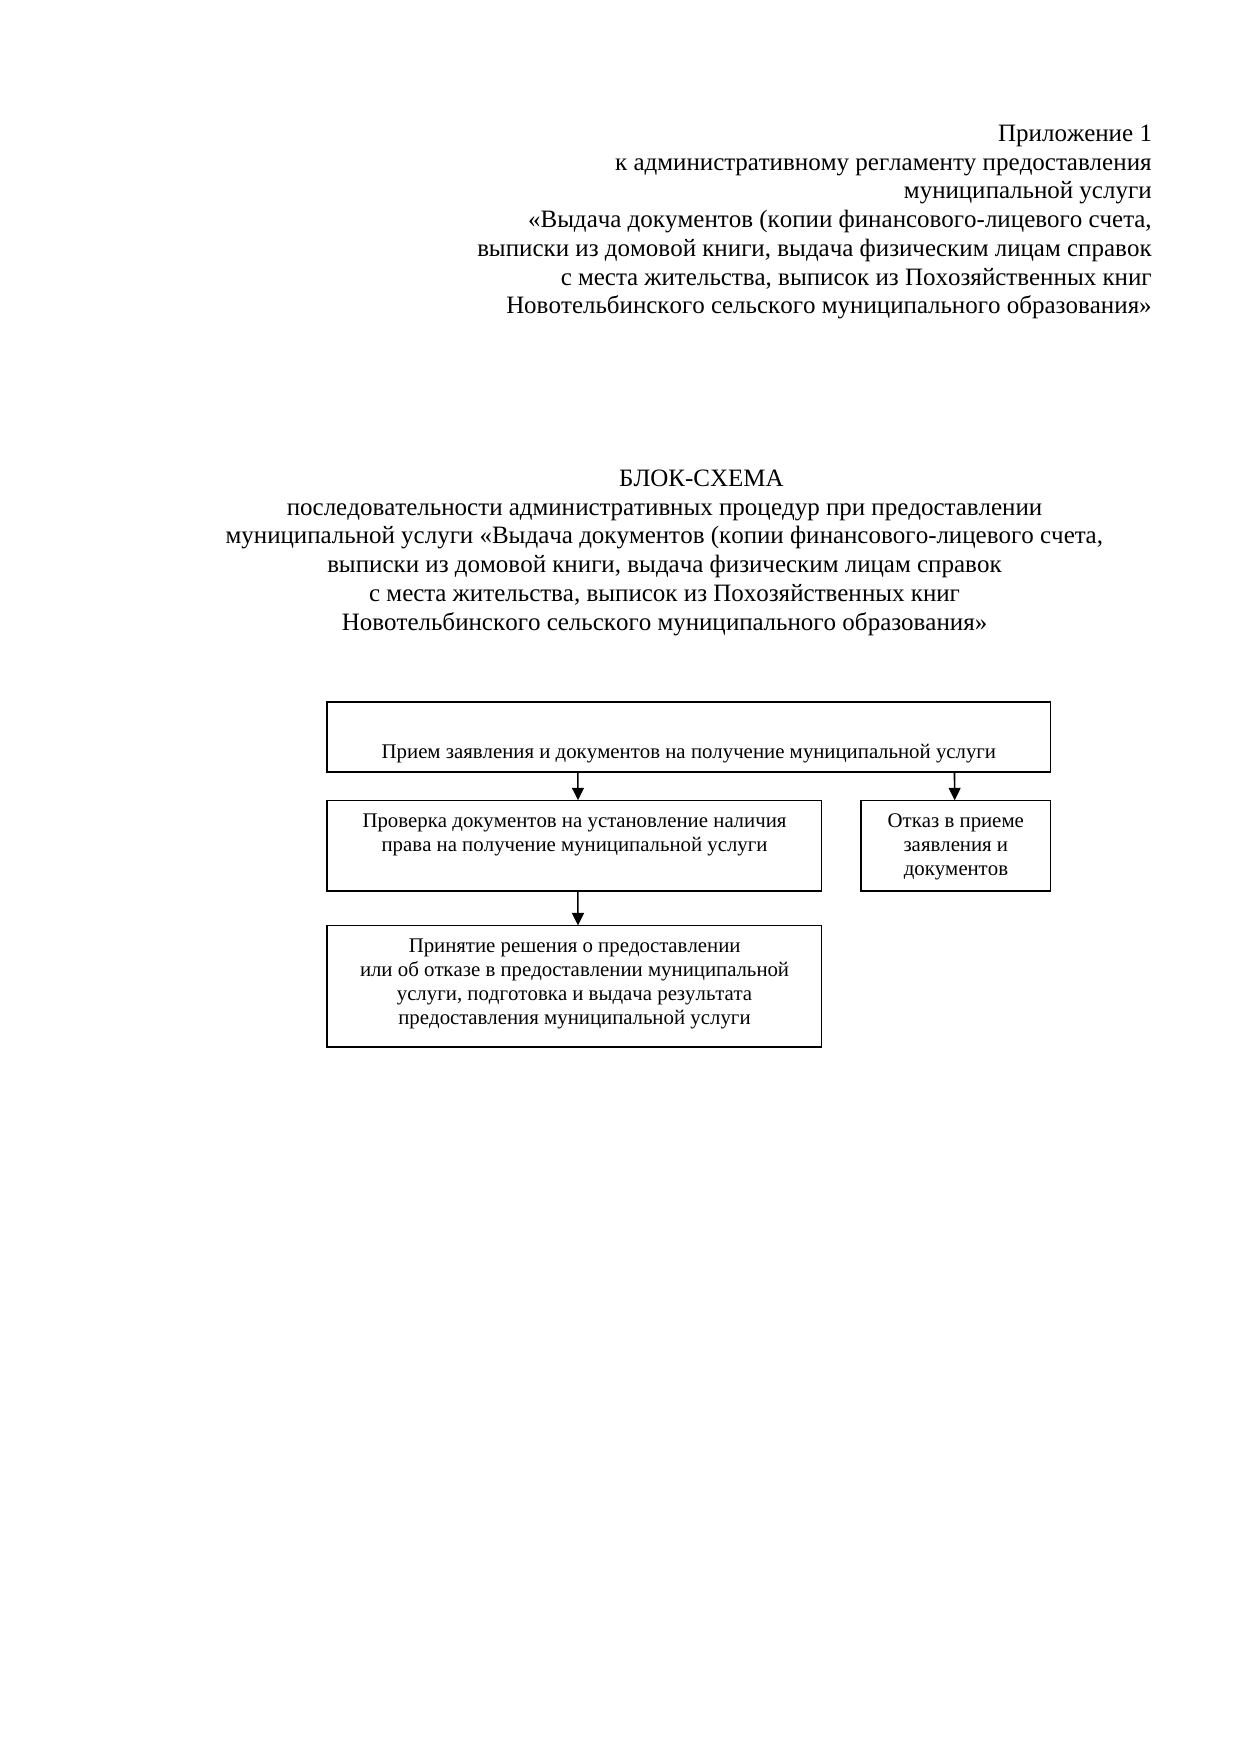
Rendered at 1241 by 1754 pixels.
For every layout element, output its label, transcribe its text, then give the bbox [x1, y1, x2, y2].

text последовательности административных процедур при предоставлении [177, 492, 1152, 521]
text с места жительства, выписок из Похозяйственных книг [177, 262, 1152, 291]
text Новотельбинского сельского муниципального образования» [177, 607, 1152, 636]
text с места жительства, выписок из Похозяйственных книг [177, 578, 1152, 607]
text Приложение 1 [177, 118, 1152, 147]
text БЛОК-СХЕМА [177, 463, 1152, 492]
text к административному регламенту предоставления [177, 147, 1152, 176]
text выписки из домовой книги, выдача физическим лицам справок [177, 233, 1152, 262]
text выписки из домовой книги, выдача физическим лицам справок [177, 549, 1152, 578]
text Новотельбинского сельского муниципального образования» [177, 291, 1152, 319]
text муниципальной услуги «Выдача документов (копии финансового-лицевого счета, [177, 521, 1152, 549]
text муниципальной услуги [177, 176, 1152, 204]
text «Выдача документов (копии финансового-лицевого счета, [177, 204, 1152, 233]
